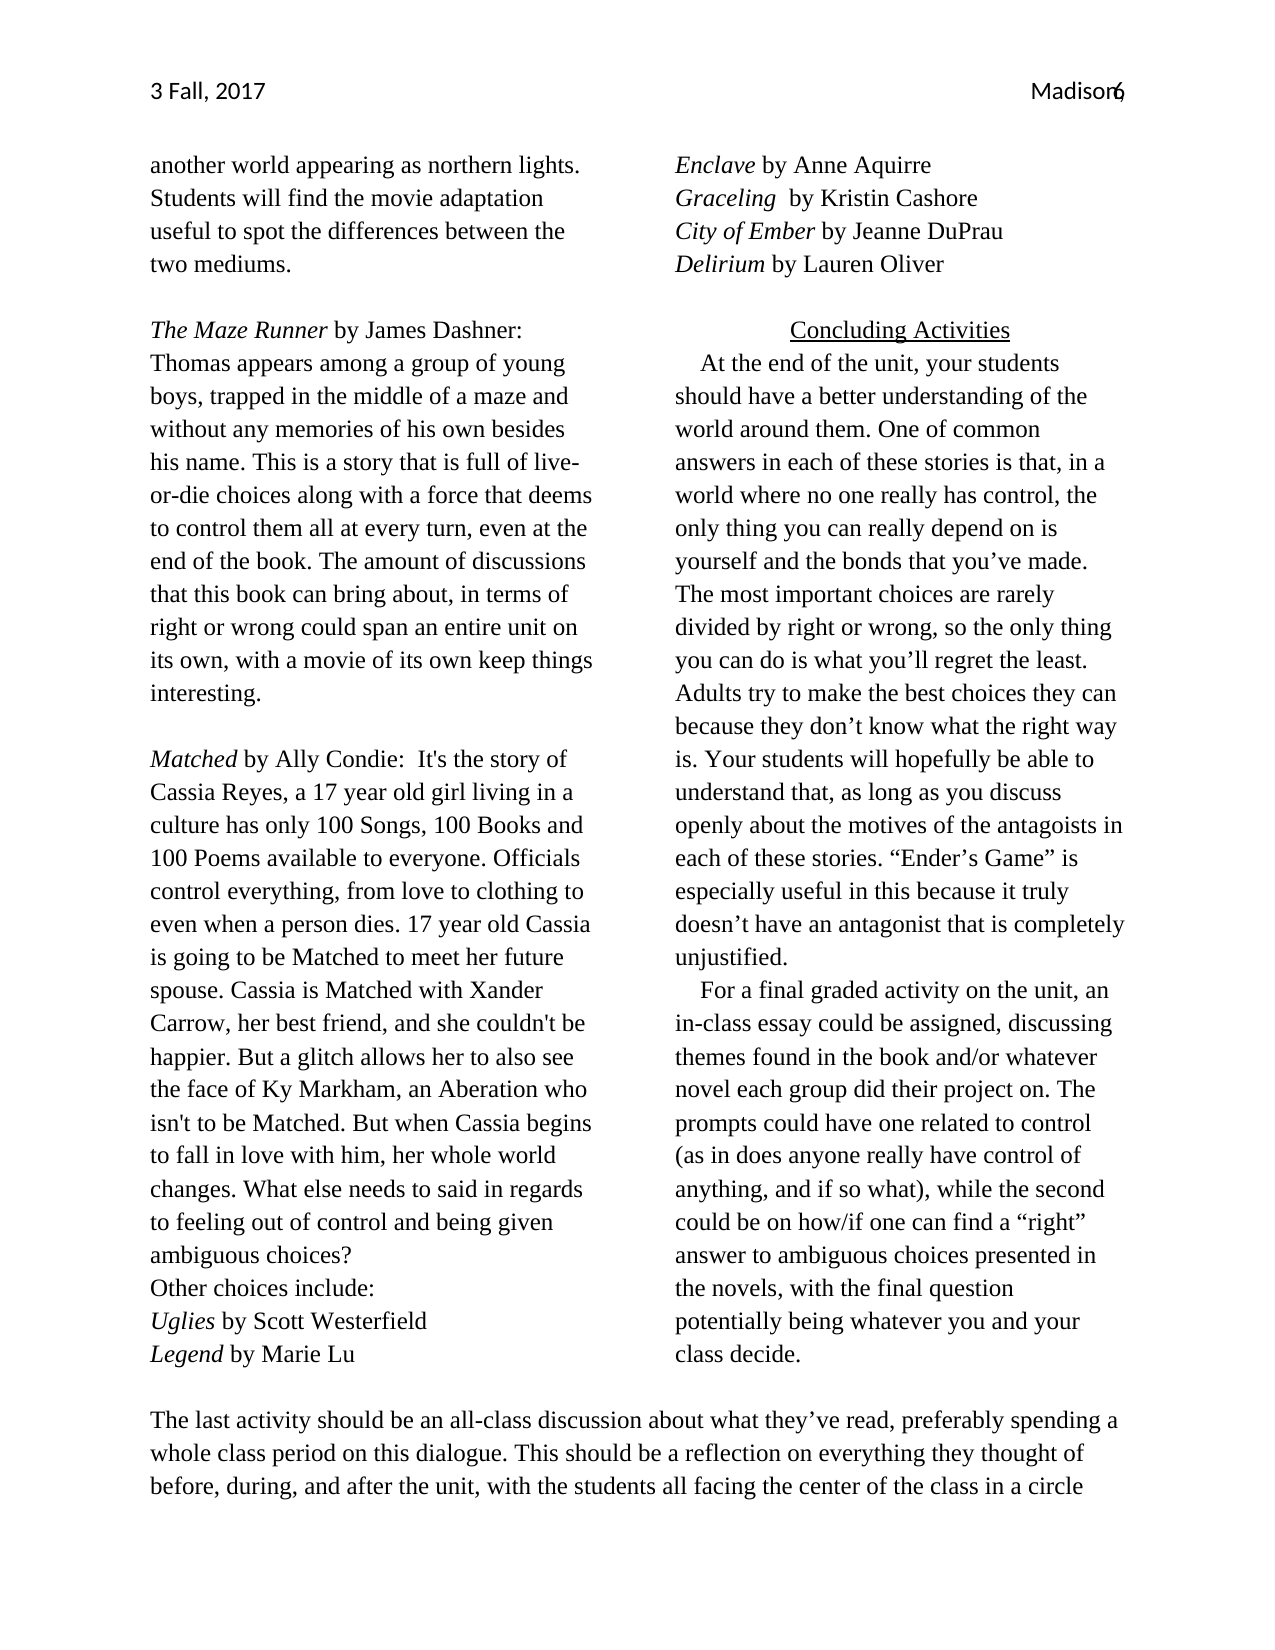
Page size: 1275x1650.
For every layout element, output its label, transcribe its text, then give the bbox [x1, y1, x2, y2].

text For a final graded activity on the unit, an in-class essay could be assigned, discussing themes found in the book and/or whatever novel each group did their project on. The prompts could have one related to control (as in does anyone really have control of anything, and if so what), while the second could be on how/if one can find a “right” answer to ambiguous choices presented in the novels, with the final question potentially being whatever you and your class decide. [675, 976, 1125, 1367]
text The Maze Runner by James Dashner: Thomas appears among a group of young boys, trapped in the middle of a maze and without any memories of his own besides his name. This is a story that is full of live-or-die choices along with a force that deems to control them all at every turn, even at the end of the book. The amount of discussions that this book can bring about, in terms of right or wrong could span an entire unit on its own, with a movie of its own keep things interesting. [150, 315, 600, 707]
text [150, 1405, 1125, 1499]
text Concluding Activities [675, 315, 1125, 344]
text Graceling by Kristin Cashore [675, 183, 1125, 212]
text Other choices include: [150, 1273, 600, 1301]
text Enclave by Anne Aquirre [675, 150, 1125, 179]
text Uglies by Scott Westerfield [150, 1306, 600, 1334]
text Matched by Ally Condie: It's the story of Cassia Reyes, a 17 year old girl living in a culture has only 100 Songs, 100 Books and 100 Poems available to everyone. Officials control everything, from love to clothing to even when a person dies. 17 year old Cassia is going to be Matched to meet her future spouse. Cassia is Matched with Xander Carrow, her best friend, and she couldn't be happier. But a glitch allows her to also see the face of Ky Markham, an Aberation who isn't to be Matched. But when Cassia begins [150, 744, 600, 1136]
text At the end of the unit, your students should have a better understanding of the world around them. One of common answers in each of these stories is that, in a world where no one really has control, the only thing you can really depend on is yourself and the bonds that you’ve made. The most important choices are rarely divided by right or wrong, so the only thing you can do is what you’ll regret the least. Adults try to make the best choices they can because they don’t know what the right way is. Your students will hopefully be able to understand that, as long as you discuss openly about the motives of the antagoists in each of these stories. “Ender’s Game” is especially useful in this because it truly doesn’t have an antagonist that is completely unjustified. [675, 348, 1125, 971]
text Legend by Marie Lu [150, 1339, 600, 1367]
text City of Ember by Jeanne DuPrau [675, 216, 1125, 245]
text Delirium by Lauren Oliver [675, 249, 1125, 278]
text to fall in love with him, her whole world changes. What else needs to said in regards to feeling out of control and being given ambiguous choices? [150, 1141, 600, 1268]
